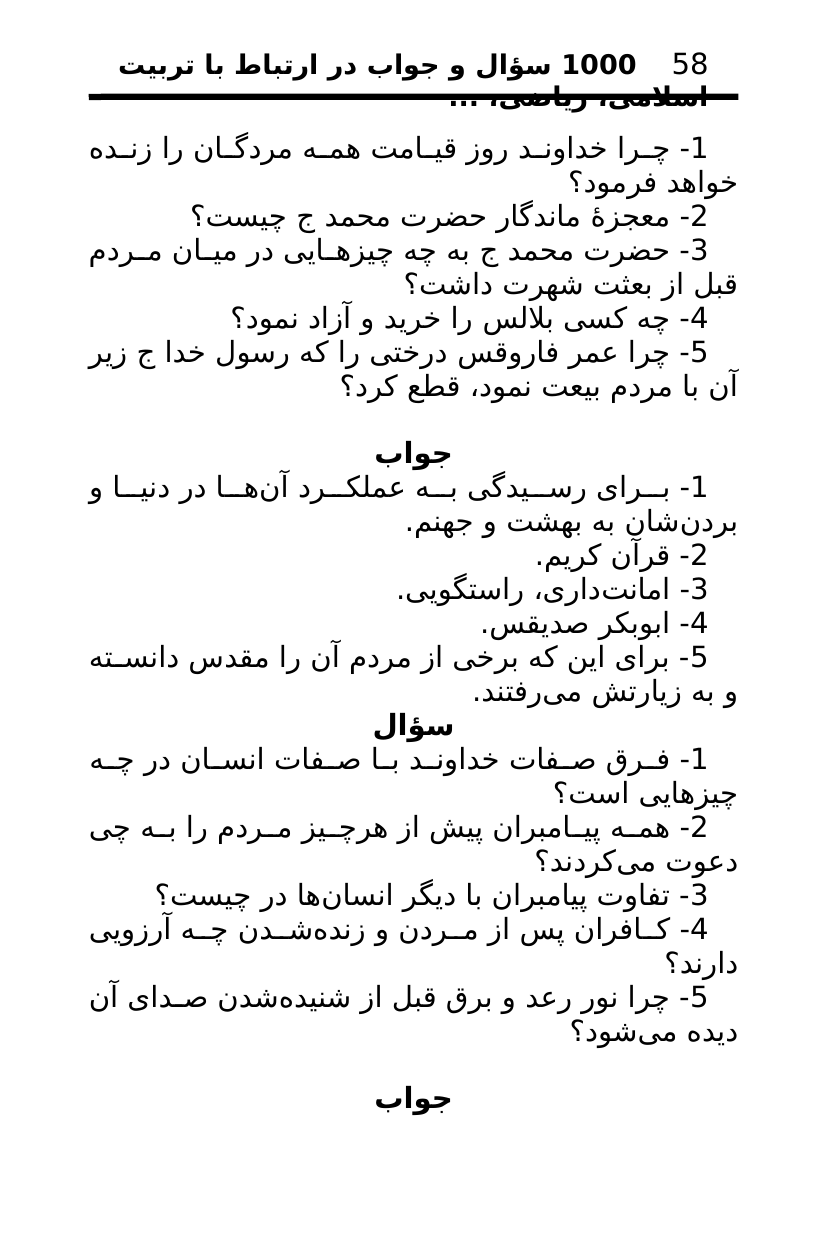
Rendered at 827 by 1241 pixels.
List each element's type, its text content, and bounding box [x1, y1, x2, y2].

text 3- حضرت محمد ج به چه چیزهایی در میان مردم قبل از بعثت شهرت داشت؟ [89, 233, 738, 301]
text 3- امانت‌داری، راستگویی. [89, 573, 738, 607]
text سؤال [89, 708, 738, 742]
text 5- چرا نور رعد و برق قبل از شنیده‌شدن صدای آن دیده می‌شود؟ [89, 980, 738, 1048]
text 3- تفاوت پیامبران با دیگر انسان‌ها در چیست؟ [89, 878, 738, 912]
text 1- برای رسیدگی به عملکرد آن‌ها در دنیا و بردن‌شان به بهشت و جهنم. [89, 471, 738, 539]
text 2- همه پیامبران پیش از هرچیز مردم را به چی دعوت می‌کردند؟ [89, 810, 738, 878]
text 1- چرا خداوند روز قیامت همه مردگان را زنده خواهد فرمود؟ [89, 132, 738, 199]
text 1- فرق صفات خداوند با صفات انسان در چه چیزهایی است؟ [89, 742, 738, 810]
text 2- معجزۀ ماندگار حضرت محمد ج چیست؟ [89, 199, 738, 233]
text 4- ابوبکر صدیقس. [89, 607, 738, 641]
text جواب [89, 1082, 738, 1116]
text 5- چرا عمر فاروقس درختی را که رسول خدا ج زیر آن با مردم بیعت نمود، قطع کرد؟ [89, 335, 738, 403]
text 4- کافران پس از مردن و زنده‌شدن چه آرزویی دارند؟ [89, 912, 738, 980]
text 5- برای این که برخی از مردم آن را مقدس دانسته و به زیارتش می‌رفتند. [89, 641, 738, 708]
text جواب [89, 437, 738, 471]
text 4- چه کسی بلالس را خرید و آزاد نمود؟ [89, 301, 738, 335]
text 2- قرآن کریم. [89, 539, 738, 573]
